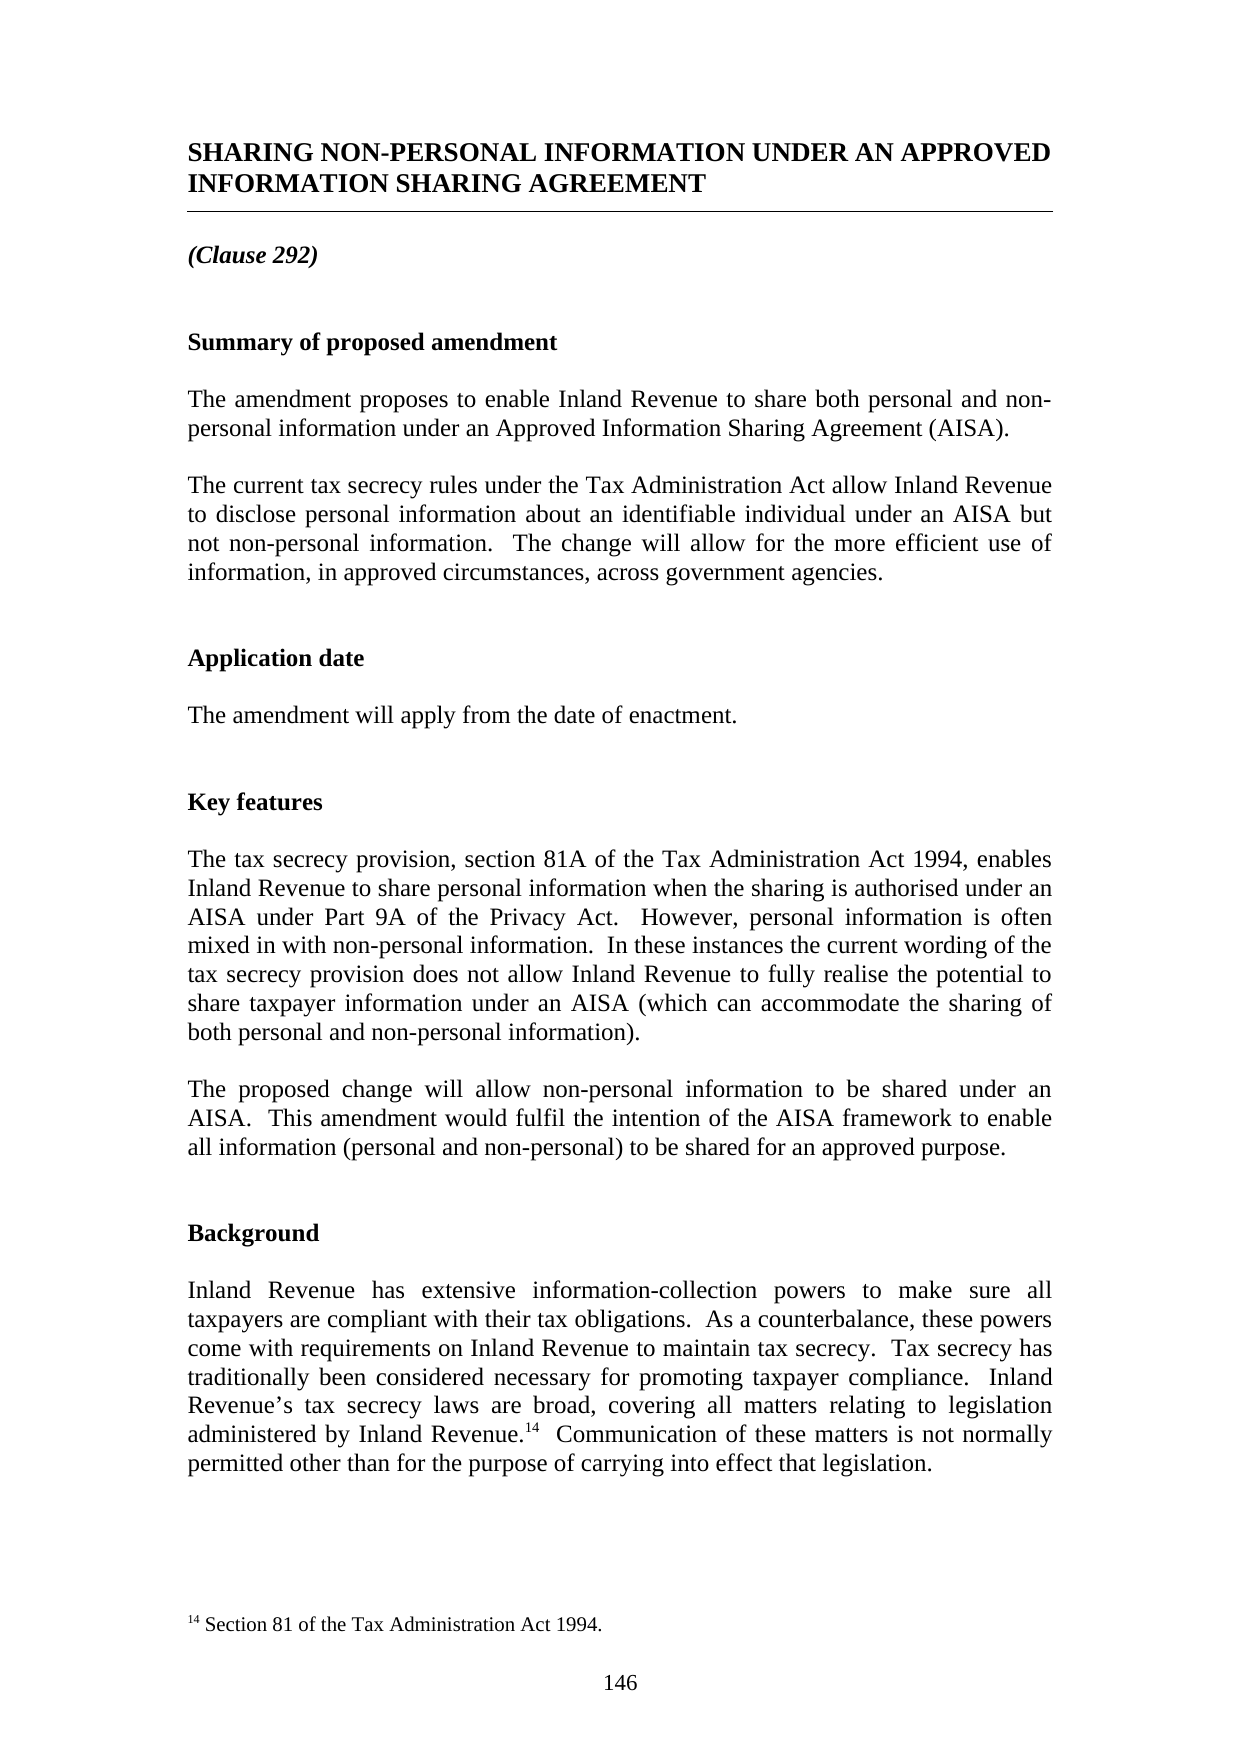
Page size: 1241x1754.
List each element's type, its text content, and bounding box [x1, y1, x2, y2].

text The tax secrecy provision, section 81A of the Tax Administration Act 1994, enables Inland Revenue to share personal information when the sharing is authorised under an AISA under Part 9A of the Privacy Act. However, personal information is often mixed in with non-personal information. In these instances the current wording of the tax secrecy provision does not allow Inland Revenue to fully realise the potential to share taxpayer information under an AISA (which can accommodate the sharing of both personal and non-personal information). [187, 844, 1053, 1045]
text The amendment will apply from the date of enactment. [187, 700, 1053, 729]
text The amendment proposes to enable Inland Revenue to share both personal and non-personal information under an Approved Information Sharing Agreement (AISA). [187, 384, 1053, 442]
text Inland Revenue has extensive information-collection powers to make sure all taxpayers are compliant with their tax obligations. As a counterbalance, these powers come with requirements on Inland Revenue to maintain tax secrecy. Tax secrecy has traditionally been considered necessary for promoting taxpayer compliance. Inland Revenue’s tax secrecy laws are broad, covering all matters relating to legislation administered by Inland Revenue. Communication of these matters is not normally permitted other than for the purpose of carrying into effect that legislation. [187, 1275, 1053, 1477]
subtitle Background [187, 1218, 1053, 1247]
subtitle Summary of proposed amendment [187, 327, 1053, 355]
subtitle Sharing non-personal information under an approved information sharing agreement [187, 136, 1053, 211]
text The proposed change will allow non-personal information to be shared under an AISA. This amendment would fulfil the intention of the AISA framework to enable all information (personal and non-personal) to be shared for an approved purpose. [187, 1074, 1053, 1160]
subtitle Application date [187, 643, 1053, 672]
subtitle Key features [187, 787, 1053, 815]
text The current tax secrecy rules under the Tax Administration Act allow Inland Revenue to disclose personal information about an identifiable individual under an AISA but not non-personal information. The change will allow for the more efficient use of information, in approved circumstances, across government agencies. [187, 470, 1053, 585]
subtitle (Clause 292) [187, 240, 1053, 269]
